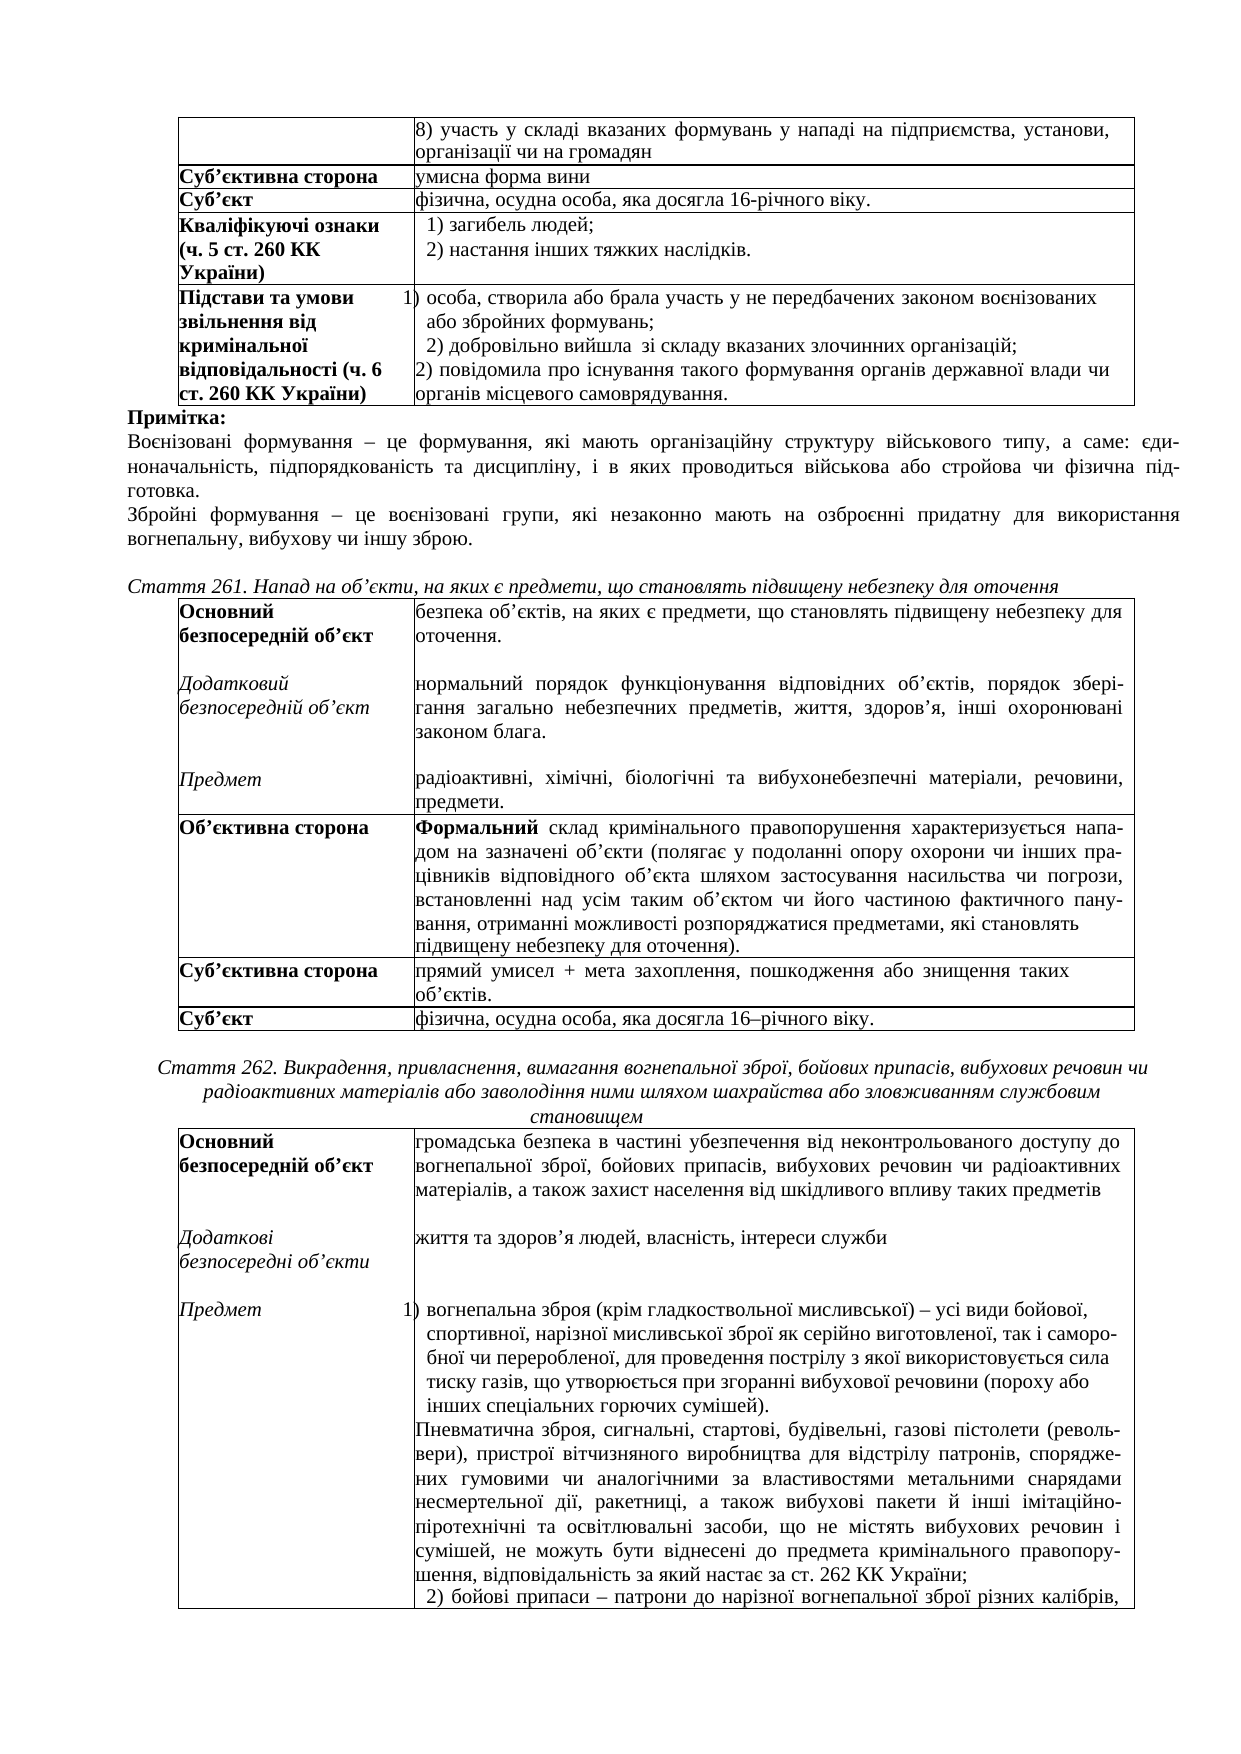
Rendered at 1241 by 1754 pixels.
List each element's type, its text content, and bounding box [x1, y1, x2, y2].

table_cell Кваліфікуючі ознаки (ч. 5 ст. 260 КК України) [179, 213, 414, 284]
table_cell Суб’єктивна сторона [179, 166, 414, 188]
text Збройні формування – це воєнізовані групи, які незаконно мають на озброєнні придатну для використання вогнепальну, вибухову чи іншу зброю. [127, 502, 1181, 550]
table_header громадська безпека в частині убезпечення від неконтрольованого доступу до вогнепальної зброї, бойових припасів, вибухових речовин чи радіоактивних матеріалів, а також захист населення від шкідливого впливу таких предметів життя та здоров’я людей, власність, інтереси служби вогнепальна зброя (крім гладкоствольної мисливської) – усі види бойової, спортивної, нарізної мисливської зброї як серійно виготовленої, так і саморо- бної чи переробленої, для проведення пострілу з якої використовується сила тиску газів, що утворюється при згоранні вибухової речовини (пороху або інших спеціальних горючих сумішей). Пневматична зброя, сигнальні, стартові, будівельні, газові пістолети (револь- вери), пристрої вітчизняного виробництва для відстрілу патронів, спорядже- них гумовими чи аналогічними за властивостями метальними снарядами несмертельної дії, ракетниці, а також вибухові пакети й інші імітаційно- піротехнічні та освітлювальні засоби, що не містять вибухових речовин і сумішей, не можуть бути віднесені до предмета кримінального правопору- шення, відповідальність за який настає за ст. 262 КК України; бойові припаси – патрони до нарізної вогнепальної зброї різних калібрів, [415, 1129, 1134, 1608]
table_cell прямий умисел + мета захоплення, пошкодження або знищення таких об’єктів. [415, 958, 1134, 1006]
table_cell загибель людей; настання інших тяжких наслідків. [415, 213, 1134, 284]
table_cell особа, створила або брала участь у не передбачених законом воєнізованих або збройних формувань; добровільно вийшла зі складу вказаних злочинних організацій; 2) повідомила про існування такого формування органів державної влади чи органів місцевого самоврядування. [415, 285, 1134, 405]
table_cell Формальний склад кримінального правопорушення характеризується напа- дом на зазначені об’єкти (полягає у подоланні опору охорони чи інших пра- цівників відповідного об’єкта шляхом застосування насильства чи погрози, встановленні над усім таким об’єктом чи його частиною фактичного пану- вання, отриманні можливості розпоряджатися предметами, які становлять підвищену небезпеку для оточення). [415, 815, 1134, 957]
text становищем [127, 1103, 1048, 1128]
table_cell Суб’єкт [179, 189, 414, 212]
table_header Основний безпосередній об’єкт Додаткові безпосередні об’єкти Предмет [179, 1129, 414, 1608]
table_cell Підстави та умови звільнення від кримінальної відповідальності (ч. 6 ст. 260 КК України) [179, 285, 414, 405]
table_cell фізична, осудна особа, яка досягла 16-річного віку. [415, 189, 1134, 212]
table_header [179, 118, 414, 164]
text Воєнізовані формування – це формування, які мають організаційну структуру військового типу, а саме: єди- ноначальність, підпорядкованість та дисципліну, і в яких проводиться військова або стройова чи фізична під- готовка. [127, 429, 1181, 502]
table_header безпека об’єктів, на яких є предмети, що становлять підвищену небезпеку для оточення. нормальний порядок функціонування відповідних об’єктів, порядок збері- гання загально небезпечних предметів, життя, здоров’я, інші охоронювані законом блага. радіоактивні, хімічні, біологічні та вибухонебезпечні матеріали, речовини, предмети. [415, 599, 1134, 813]
table_cell умисна форма вини [415, 166, 1134, 188]
table_header 8) участь у складі вказаних формувань у нападі на підприємства, установи, організації чи на громадян [415, 118, 1134, 164]
text Стаття 261. Напад на об’єкти, на яких є предмети, що становлять підвищену небезпеку для оточення [127, 574, 1205, 598]
table_header Основний безпосередній об’єкт Додатковий безпосередній об’єкт Предмет [179, 599, 414, 813]
table_cell фізична, осудна особа, яка досягла 16–річного віку. [415, 1008, 1134, 1030]
text Примітка: [127, 406, 1205, 429]
table_cell Об’єктивна сторона [179, 815, 414, 957]
text Стаття 262. Викрадення, привласнення, вимагання вогнепальної зброї, бойових припасів, вибухових речовин чи радіоактивних матеріалів або заволодіння ними шляхом шахрайства або зловживанням службовим [127, 1055, 1178, 1103]
table_cell Суб’єктивна сторона [179, 958, 414, 1006]
table_cell Суб’єкт [179, 1008, 414, 1030]
